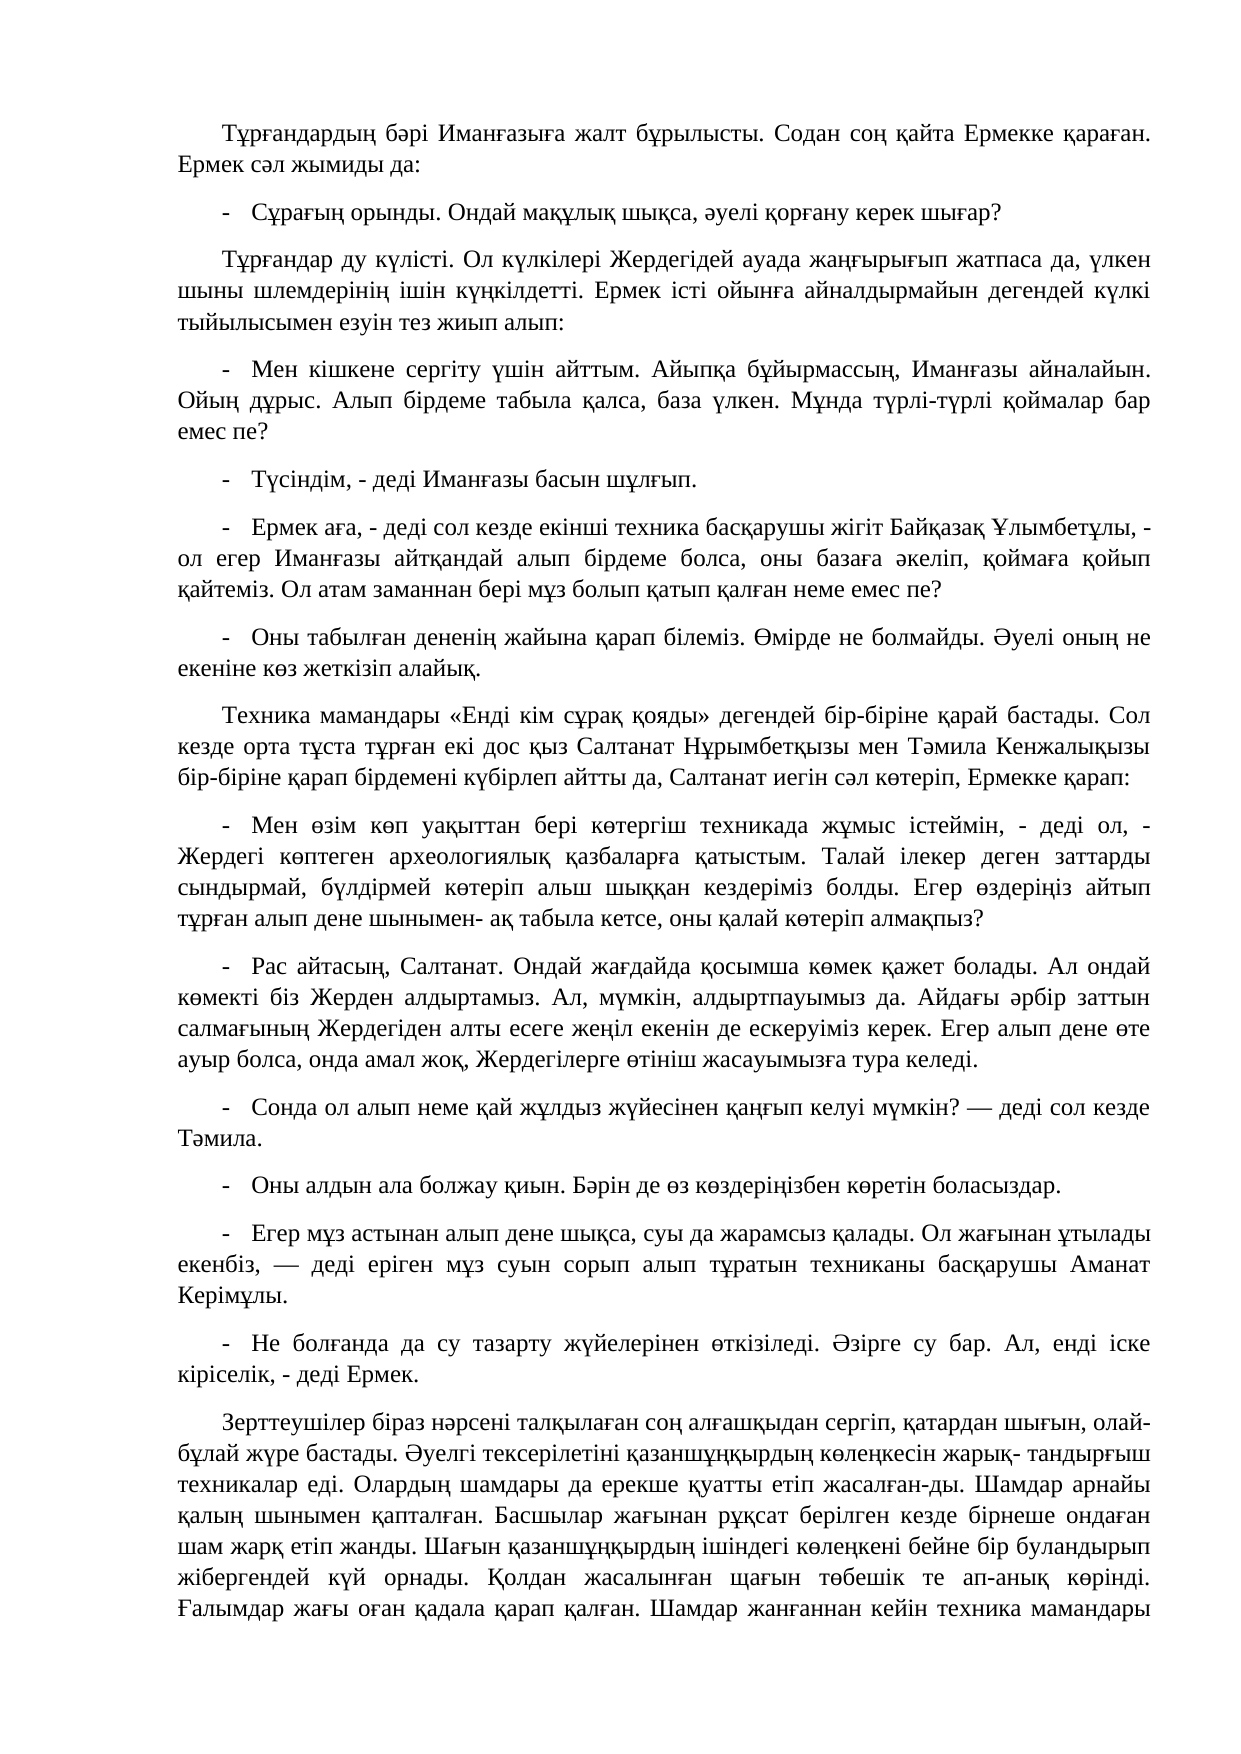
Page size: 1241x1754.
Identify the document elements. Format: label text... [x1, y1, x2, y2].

text - Сонда ол алып неме қай жұлдыз жүйесінен қаңғып келуі мүмкін? — деді сол кезде Тәмила. [177, 1092, 1152, 1152]
text - Ермек аға, - деді сол кезде екінші техника басқарушы жігіт Байқазақ Ұлымбетұлы, - ол егер Иманғазы айтқандай алып бірдеме болса, оны базаға әкеліп, қоймаға қойып қайтеміз. Ол атам заманнан бері мұз болып қатып қалған неме емес пе? [177, 512, 1152, 603]
text - Оны алдын ала болжау қиын. Бәрін де өз көздеріңізбен көретін боласыздар. [177, 1171, 1152, 1199]
text - Мен өзім көп уақыттан бері көтергіш техникада жұмыс істеймін, - деді ол, - Жердегі көптеген археологиялық қазбаларға қатыстым. Талай ілекер деген заттарды сындырмай, бүлдірмей көтеріп альш шыққан кездеріміз болды. Егер өздеріңіз айтып тұрған алып дене шынымен- ақ табыла кетсе, оны қалай көтеріп алмақпыз? [177, 810, 1152, 932]
text - Егер мұз астынан алып дене шықса, суы да жарамсыз қалады. Ол жағынан ұтылады екенбіз, — деді еріген мұз суын сорып алып тұратын техниканы басқарушы Аманат Керімұлы. [177, 1218, 1152, 1309]
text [177, 1407, 1152, 1622]
text - Сұрағың орынды. Ондай мақұлық шықса, әуелі қорғану керек шығар? [177, 197, 1152, 226]
text - Рас айтасың, Салтанат. Ондай жағдайда қосымша көмек қажет болады. Ал ондай көмекті біз Жерден алдыртамыз. Ал, мүмкін, алдыртпауымыз да. Айдағы әрбір заттын салмағының Жердегіден алты есеге жеңіл екенін де ескеруіміз керек. Егер алып дене өте ауыр болса, онда амал жоқ, Жердегілерге өтініш жасауымызға тура келеді. [177, 951, 1152, 1073]
text Техника мамандары «Енді кім сұрақ қояды» дегендей бір-біріне қарай бастады. Сол кезде орта тұста тұрған екі дос қыз Салтанат Нұрымбетқызы мен Тәмила Кенжалықызы бір-біріне қарап бірдемені күбірлеп айтты да, Салтанат иегін сәл көтеріп, Ермекке қарап: [177, 700, 1152, 791]
text - Оны табылған дененің жайына қарап білеміз. Өмірде не болмайды. Әуелі оның не екеніне көз жеткізіп алайық. [177, 622, 1152, 681]
text - Мен кішкене сергіту үшін айттым. Айыпқа бұйырмассың, Иманғазы айналайын. Ойың дұрыс. Алып бірдеме табыла қалса, база үлкен. Мұнда түрлі-түрлі қоймалар бар емес пе? [177, 354, 1152, 445]
text Тұрғандар ду күлісті. Ол күлкілері Жердегідей ауада жаңғырығып жатпаса да, үлкен шыны шлемдерінің ішін күңкілдетті. Ермек істі ойынға айналдырмайын дегендей күлкі тыйылысымен езуін тез жиып алып: [177, 244, 1152, 335]
text - Түсіндім, - деді Иманғазы басын шұлғып. [177, 464, 1152, 493]
text - Не болғанда да су тазарту жүйелерінен өткізіледі. Әзірге су бар. Ал, енді іске кіріселік, - деді Ермек. [177, 1328, 1152, 1388]
text Тұрғандардың бәрі Иманғазыға жалт бұрылысты. Содан соң қайта Ермекке қараған. Ермек сәл жымиды да: [177, 118, 1152, 178]
